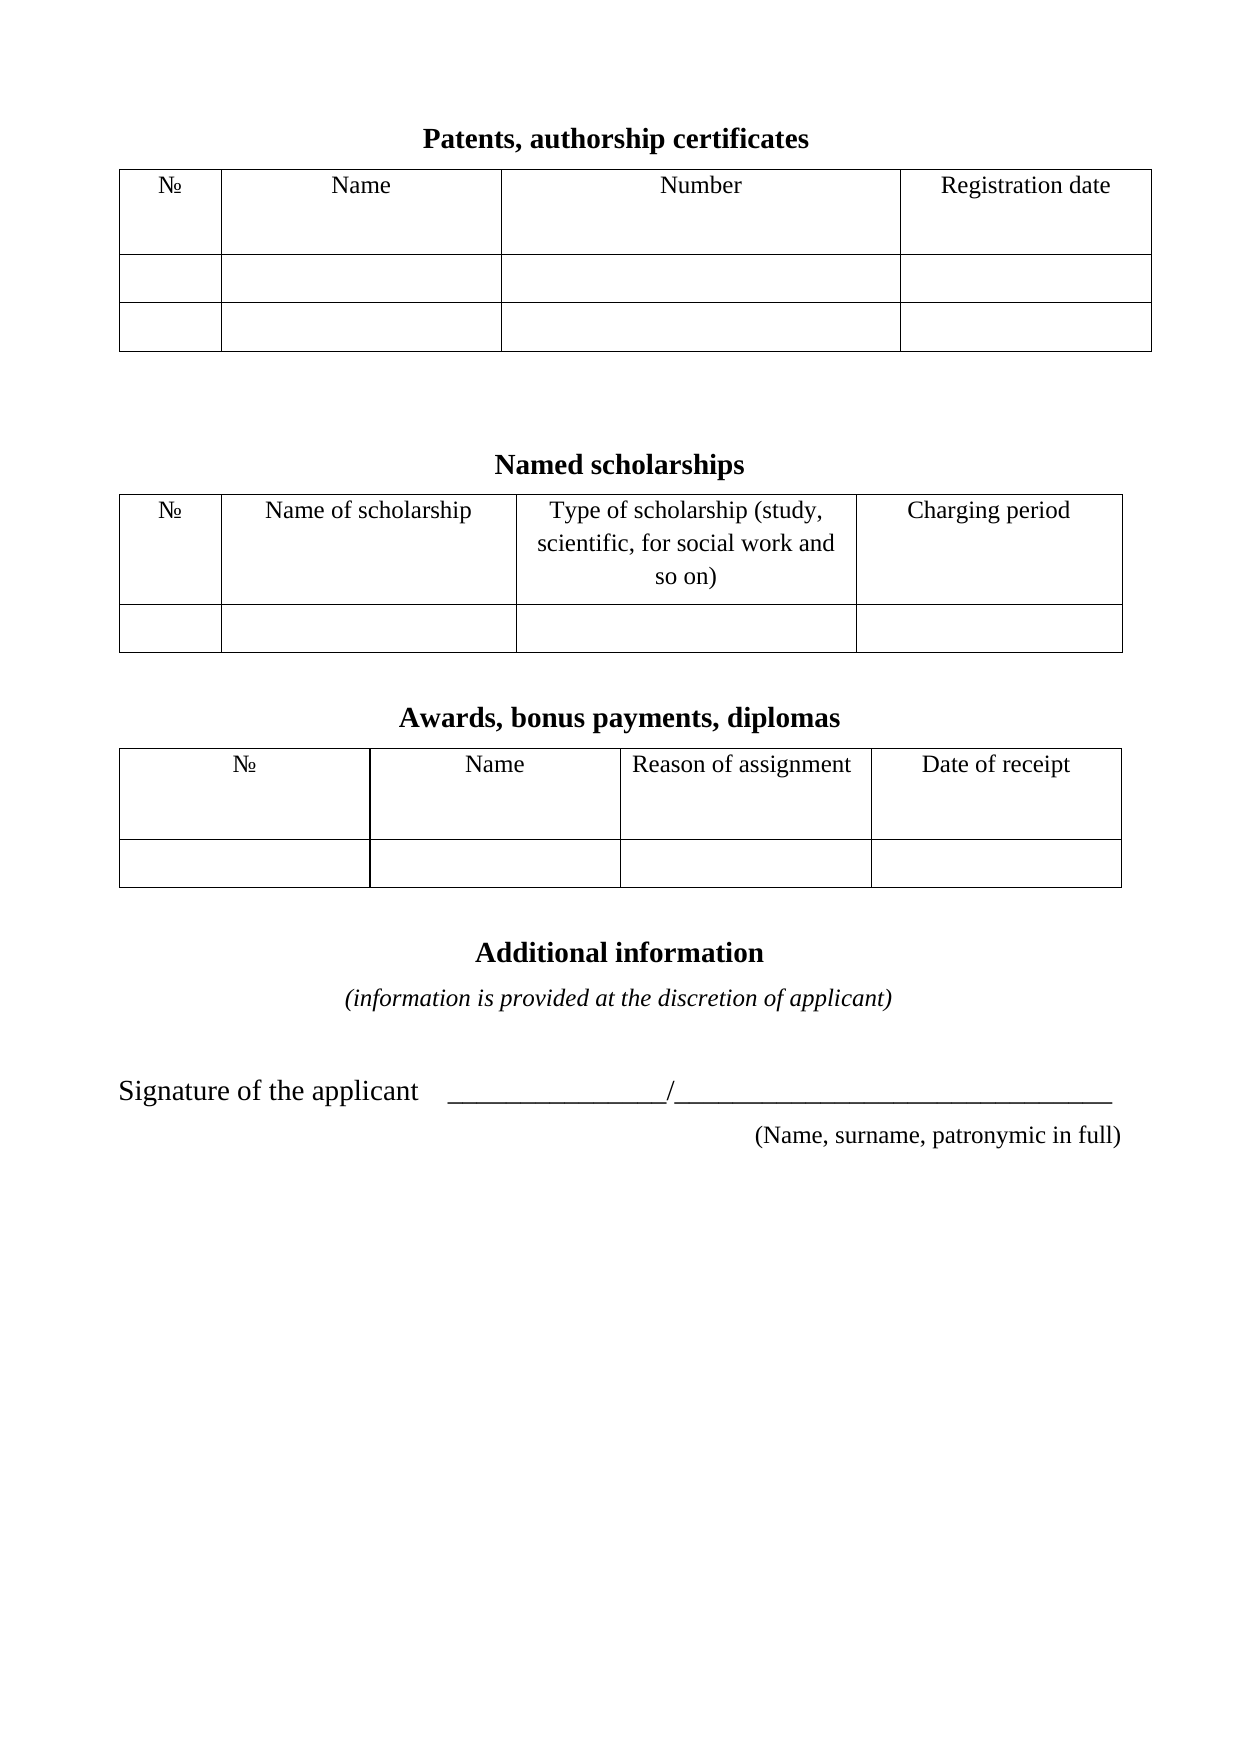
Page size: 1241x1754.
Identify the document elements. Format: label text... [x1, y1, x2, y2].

text Additional information [118, 936, 1121, 969]
table_cell [901, 255, 1151, 302]
table_cell [502, 303, 900, 351]
table_cell [371, 840, 620, 887]
text (Name, surname, patronymic in full) [118, 1120, 1121, 1149]
text Awards, bonus payments, diplomas [118, 701, 1121, 734]
table_cell [517, 605, 856, 652]
table_header Name [371, 749, 620, 838]
table_header Reason of assignment [621, 749, 871, 838]
table_cell [872, 840, 1121, 887]
table_cell [222, 255, 501, 302]
text Signature of the applicant _______________/______________________________ [118, 1073, 1121, 1106]
text Patents, authorship certificates [118, 121, 1121, 155]
table_header Number [502, 170, 900, 254]
table_header Charging period [857, 495, 1122, 603]
table_cell [222, 605, 516, 652]
table_header Registration date [901, 170, 1151, 254]
text Named scholarships [118, 447, 1121, 480]
table_header № [120, 749, 369, 838]
table_header № [120, 170, 221, 254]
table_header Name [222, 170, 501, 254]
table_header Date of receipt [872, 749, 1121, 838]
table_cell [120, 303, 221, 351]
table_cell [120, 840, 369, 887]
text (information is provided at the discretion of applicant) [118, 983, 1121, 1012]
table_header Name of scholarship [222, 495, 516, 603]
table_cell [502, 255, 900, 302]
table_cell [857, 605, 1122, 652]
table_cell [621, 840, 871, 887]
table_header № [120, 495, 221, 603]
table_header Type of scholarship (study, scientific, for social work and so on) [517, 495, 856, 603]
table_cell [120, 255, 221, 302]
table_cell [222, 303, 501, 351]
table_cell [901, 303, 1151, 351]
table_cell [120, 605, 221, 652]
